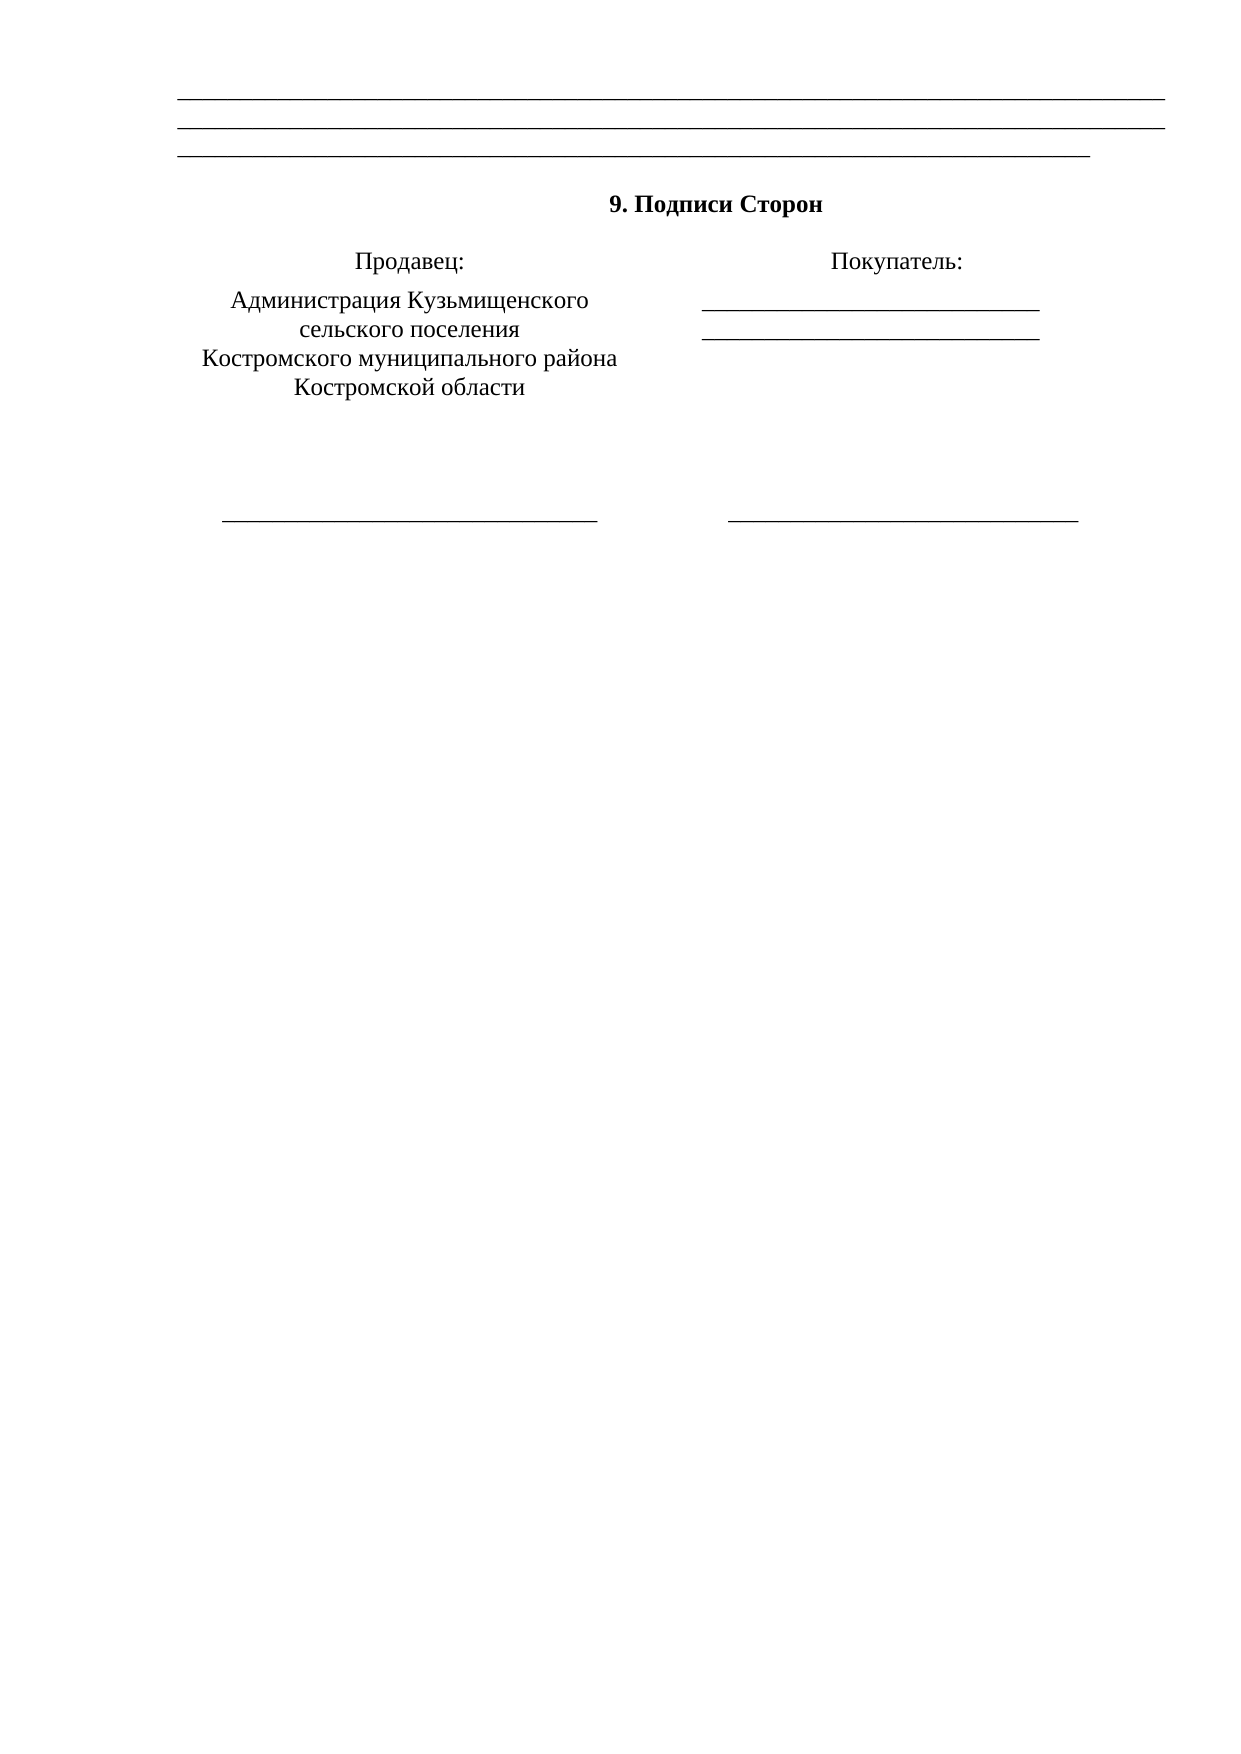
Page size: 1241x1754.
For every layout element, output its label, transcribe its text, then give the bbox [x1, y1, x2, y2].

table_cell ______________________________ [166, 439, 653, 554]
text 9. Подписи Сторон [177, 189, 1166, 218]
table_cell ____________________________ [653, 439, 1140, 554]
table_header Продавец: [166, 246, 653, 285]
table_cell ___________________________ ___________________________ [653, 285, 1140, 438]
table_header Покупатель: [653, 246, 1140, 285]
table_cell Администрация Кузьмищенского сельского поселения Костромского муниципального района Костромской области [166, 285, 653, 438]
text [177, 74, 1166, 160]
